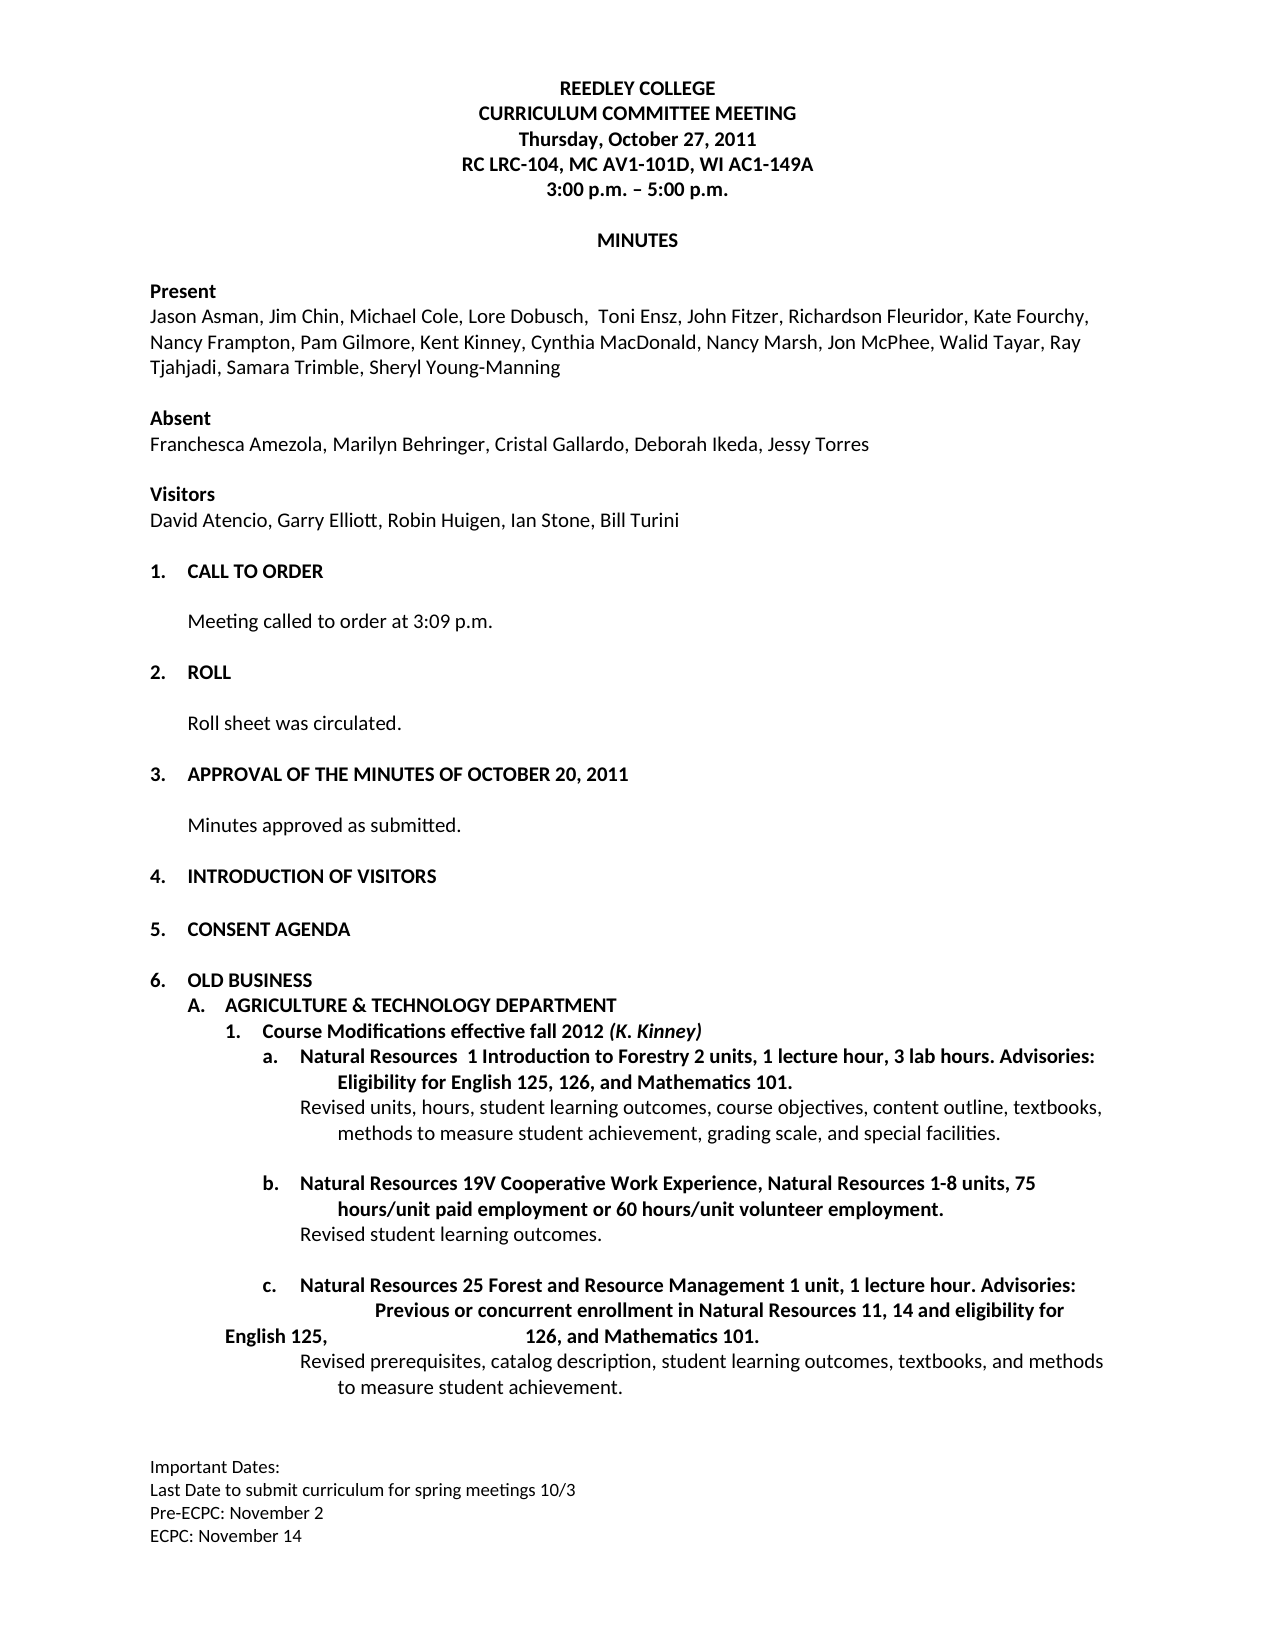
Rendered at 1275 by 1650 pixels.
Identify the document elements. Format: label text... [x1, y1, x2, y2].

text Jason Asman, Jim Chin, Michael Cole, Lore Dobusch, Toni Ensz, John Fitzer, Richardson Fleuridor, Kate Fourchy, Nancy Frampton, Pam Gilmore, Kent Kinney, Cynthia MacDonald, Nancy Marsh, Jon McPhee, Walid Tayar, Ray Tjahjadi, Samara Trimble, Sheryl Young-Manning [150, 304, 1125, 380]
text Minutes approved as submitted. [150, 812, 1125, 837]
text 1. CALL TO ORDER [150, 558, 1125, 583]
text b. Natural Resources 19V Cooperative Work Experience, Natural Resources 1-8 units, 75 hours/unit paid employment or 60 hours/unit volunteer employment. [150, 1171, 1125, 1221]
text Revised units, hours, student learning outcomes, course objectives, content outline, textbooks, methods to measure student achievement, grading scale, and special facilities. [150, 1094, 1125, 1145]
text A. AGRICULTURE & TECHNOLOGY DEPARTMENT [150, 993, 1125, 1018]
text a. Natural Resources 1 Introduction to Forestry 2 units, 1 lecture hour, 3 lab hours. Advisories: Eligibility for English 125, 126, and Mathematics 101. [150, 1043, 1125, 1094]
text Franchesca Amezola, Marilyn Behringer, Cristal Gallardo, Deborah Ikeda, Jessy Torres [150, 431, 1125, 456]
text 6. OLD BUSINESS [150, 967, 1125, 993]
text Revised student learning outcomes. [150, 1221, 1125, 1247]
text Roll sheet was circulated. [150, 710, 1125, 736]
text 2. ROLL [150, 659, 1125, 685]
text c. Natural Resources 25 Forest and Resource Management 1 unit, 1 lecture hour. Advisories: Previous or concurrent enrollment in Natural Resources 11, 14 and eligibility for English 125, 126, and Mathematics 101. [225, 1272, 1125, 1348]
text 4. INTRODUCTION OF VISITORS [150, 863, 1125, 888]
text David Atencio, Garry Elliott, Robin Huigen, Ian Stone, Bill Turini [150, 507, 1125, 532]
text Visitors [150, 482, 1125, 507]
text Present [150, 278, 1125, 304]
text 5. CONSENT AGENDA [150, 916, 1125, 942]
text Meeting called to order at 3:09 p.m. [150, 609, 1125, 634]
text Revised prerequisites, catalog description, student learning outcomes, textbooks, and methods to measure student achievement. [150, 1348, 1125, 1399]
text 1. Course Modifications effective fall 2012 (K. Kinney) [150, 1018, 1125, 1043]
text Absent [150, 405, 1125, 431]
text 3. APPROVAL OF THE MINUTES OF OCTOBER 20, 2011 [150, 761, 1125, 787]
text MINUTES [150, 227, 1125, 253]
